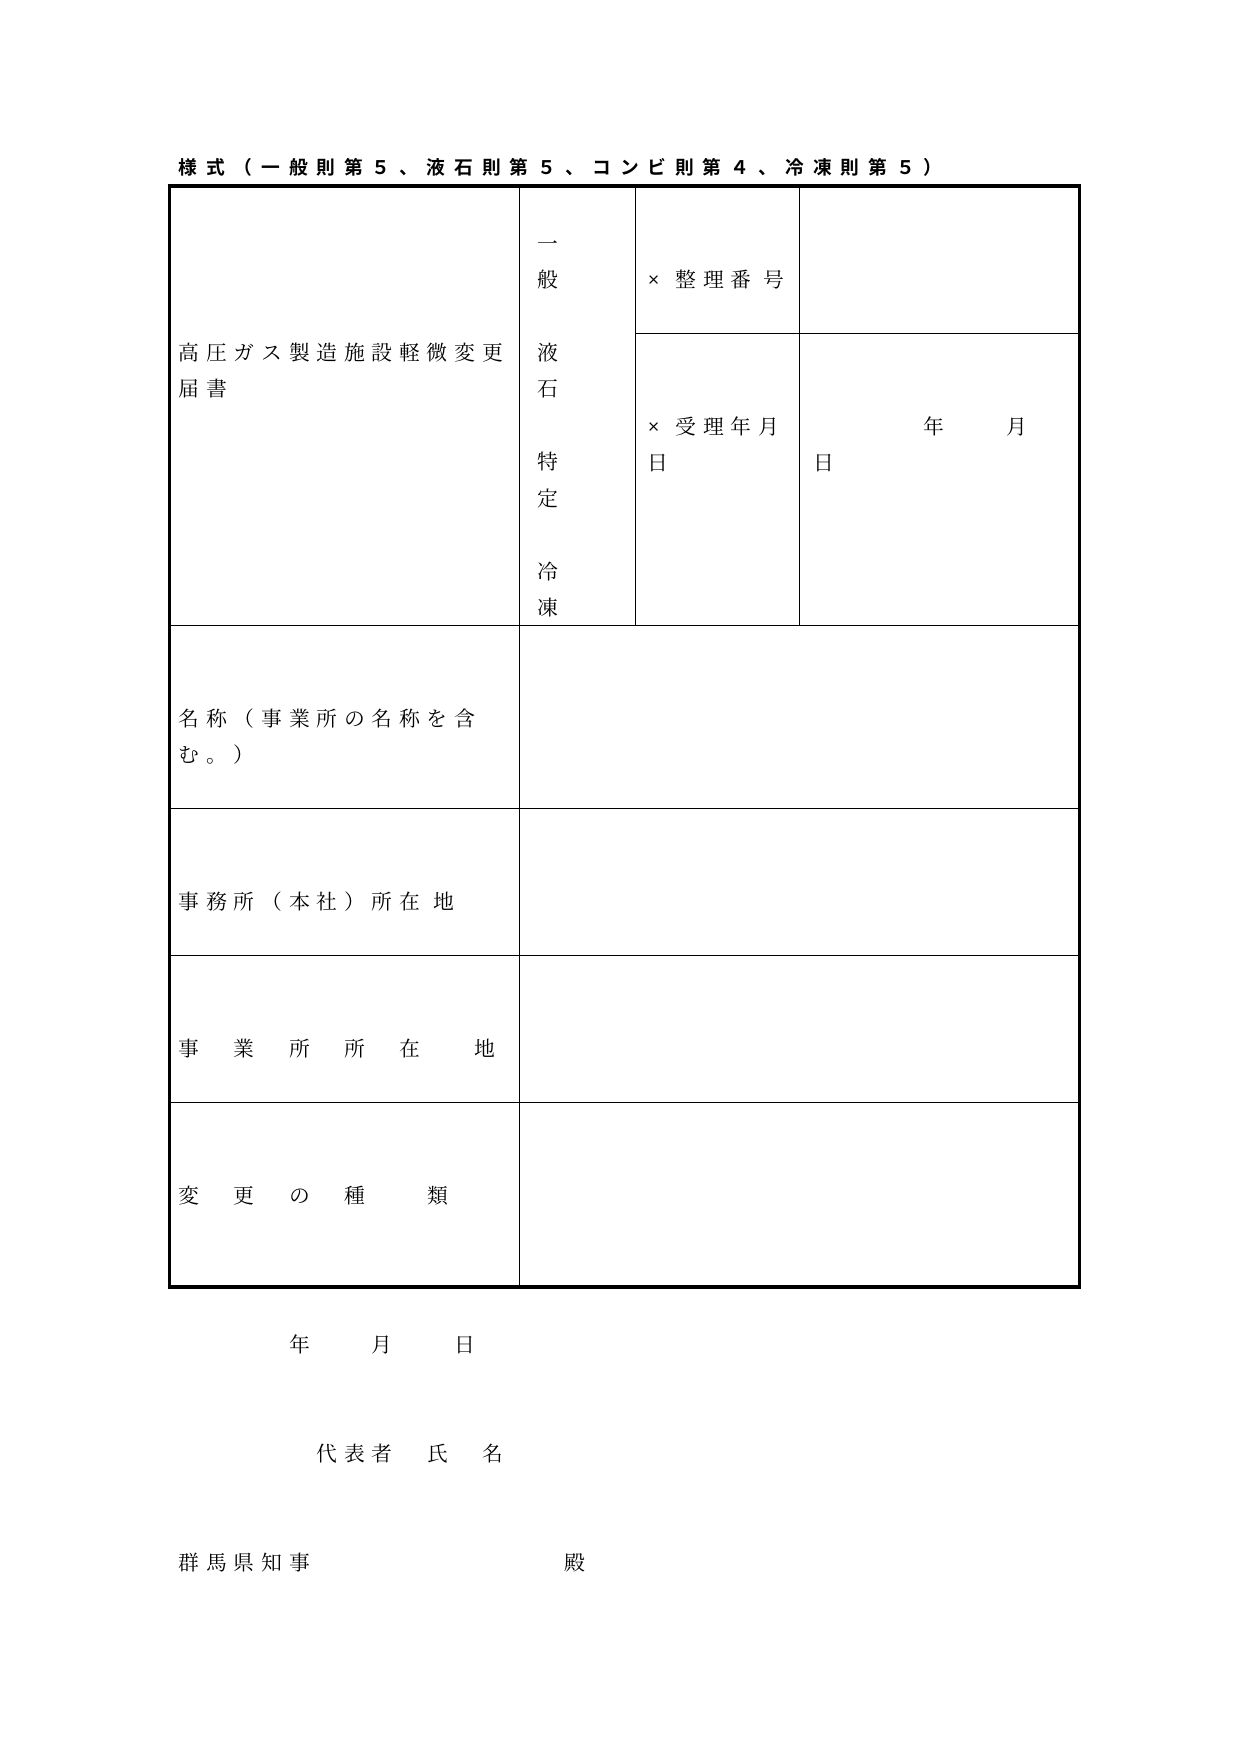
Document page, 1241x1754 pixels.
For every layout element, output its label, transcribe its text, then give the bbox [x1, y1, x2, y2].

table_cell 名称（事業所の名称を含む。） [171, 626, 519, 808]
table_header 一 般 液 石 特 定 冷 凍 [520, 188, 635, 625]
table_header 高圧ガス製造施設軽微変更届書 [171, 188, 519, 625]
table_cell 事務所（本社）所在地 [171, 809, 519, 955]
text 年 月 日 [151, 1325, 1089, 1361]
table_cell [520, 809, 1078, 955]
table_cell [520, 1103, 1078, 1285]
table_cell [520, 956, 1078, 1102]
table_cell [520, 626, 1078, 808]
table_header [800, 188, 1078, 333]
table_cell ×受理年月日 [636, 334, 799, 625]
text 様式（一般則第５、液石則第５、コンビ則第４、冷凍則第５） [151, 148, 1089, 184]
table_header ×整理番号 [636, 188, 799, 333]
table_cell 変更の種類 [171, 1103, 519, 1285]
text 群馬県知事 殿 [151, 1544, 1089, 1580]
table_cell 年 月 日 [800, 334, 1078, 625]
table_cell 事業所所在地 [171, 956, 519, 1102]
text 代表者 氏 名 [151, 1434, 1089, 1471]
